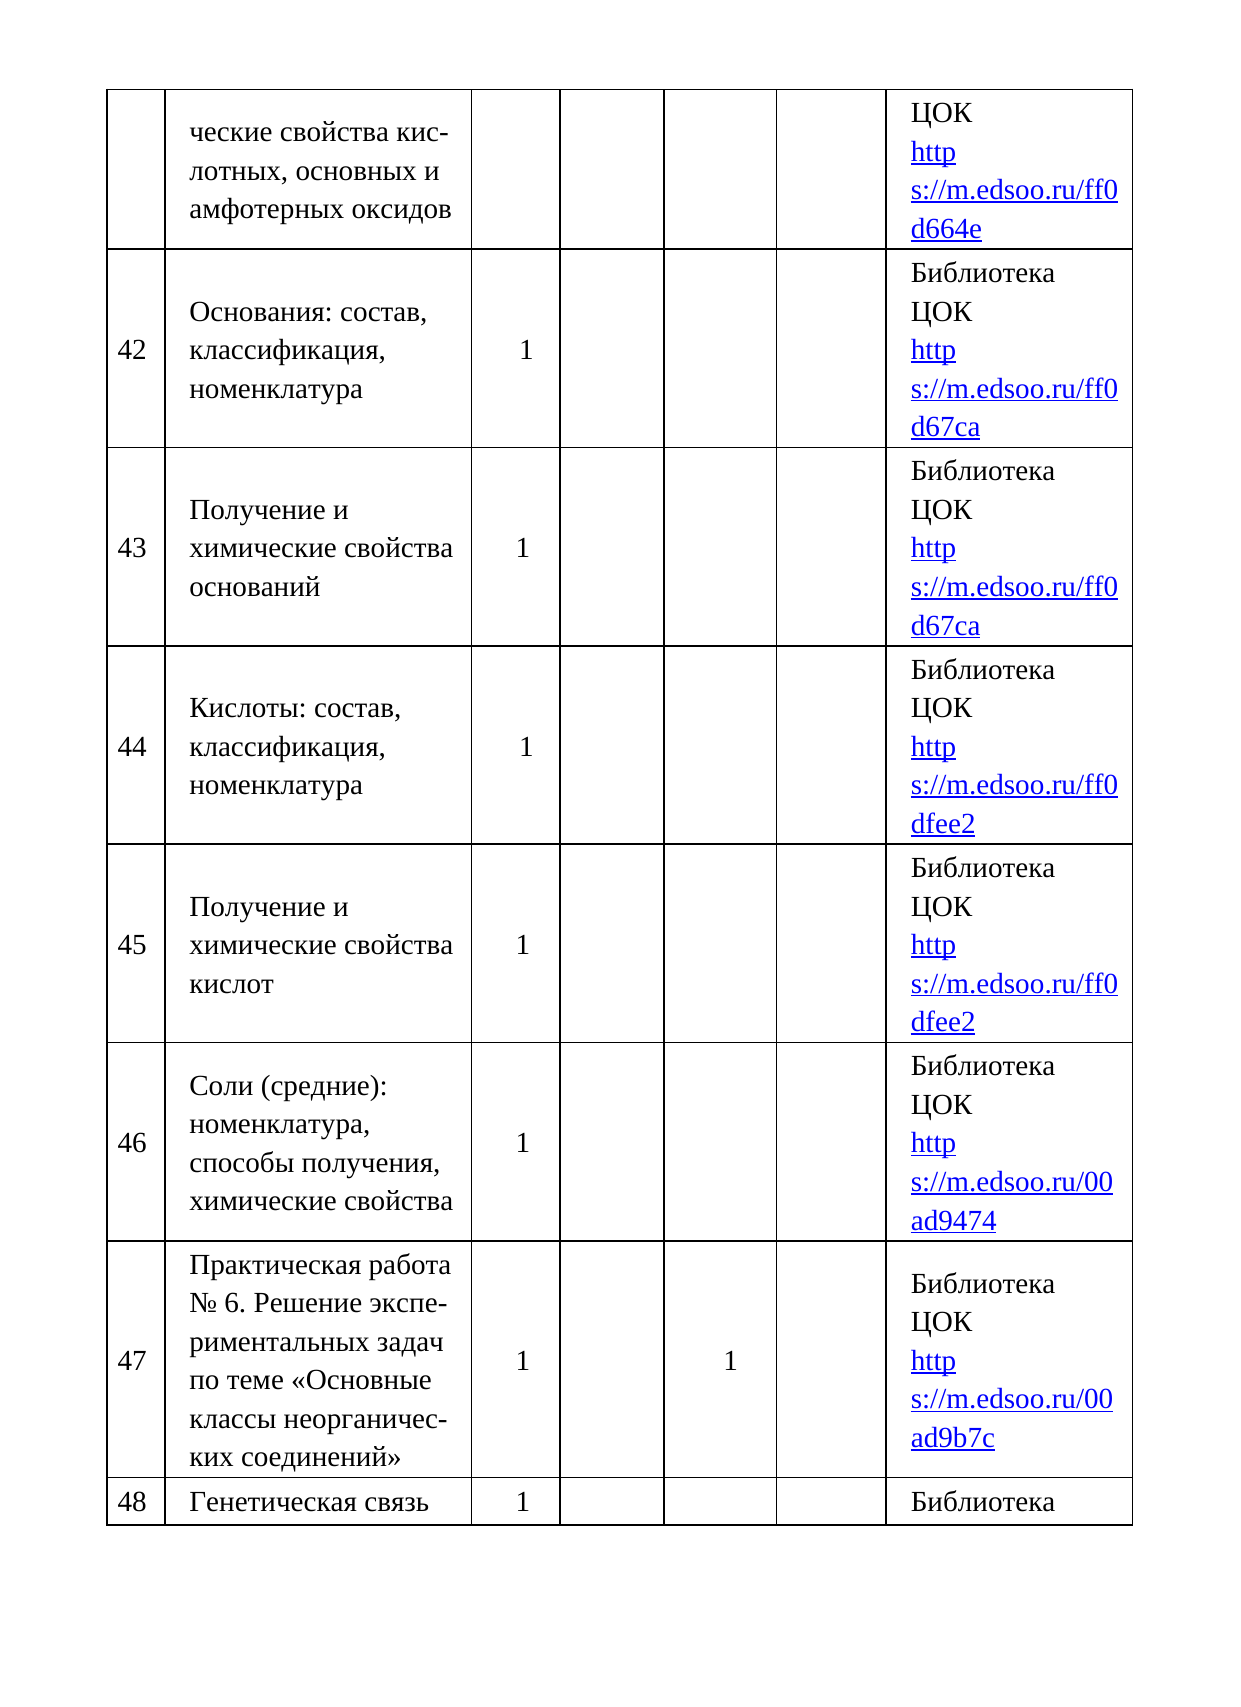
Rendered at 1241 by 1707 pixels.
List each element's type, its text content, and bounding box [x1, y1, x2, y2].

table_cell [561, 845, 663, 1042]
table_cell Библиотека ЦОК https://m.edsoo.ru/ff0d67ca [887, 448, 1132, 645]
table_cell [561, 1242, 663, 1477]
table_cell Библиотека ЦОК https://m.edsoo.ru/ff0d67ca [887, 250, 1132, 447]
table_cell [777, 1242, 885, 1477]
table_cell Библиотека ЦОК https://m.edsoo.ru/00ad9b7c [887, 1242, 1132, 1477]
table_cell 46 [108, 1043, 164, 1240]
table_cell 1 [472, 647, 559, 843]
table_cell 45 [108, 845, 164, 1042]
table_cell Библиотека ЦОК https://m.edsoo.ru/ff0dfee2 [887, 647, 1132, 843]
table_cell Кислоты: состав, классификация, номенклатура [166, 647, 471, 843]
table_cell [561, 647, 663, 843]
table_cell Практическая работа № 6. Решение экспе-риментальных задач по теме «Основные классы неорганичес-ких соединений» [166, 1242, 471, 1477]
table_cell 1 [472, 1478, 559, 1524]
table_cell [561, 1478, 663, 1524]
table_cell [777, 1043, 885, 1240]
table_cell [777, 647, 885, 843]
table_cell Соли (средние): номенклатура, способы получения, химические свойства [166, 1043, 471, 1240]
table_cell [665, 1043, 776, 1240]
table_cell 1 [665, 1242, 776, 1477]
table_cell [777, 845, 885, 1042]
table_cell [561, 448, 663, 645]
table_cell [665, 90, 776, 248]
table_cell [777, 250, 885, 447]
table_cell Библиотека ЦОК https://m.edsoo.ru/ff0dfee2 [887, 845, 1132, 1042]
table_cell [665, 845, 776, 1042]
table_cell 47 [108, 1242, 164, 1477]
table_cell 42 [108, 250, 164, 447]
table_cell [665, 1478, 776, 1524]
table_cell [665, 448, 776, 645]
table_cell 1 [472, 448, 559, 645]
table_cell 43 [108, 448, 164, 645]
table_cell Библиотека ЦОК https://m.edsoo.ru/00ad9474 [887, 1043, 1132, 1240]
table_cell [665, 250, 776, 447]
table_cell [777, 448, 885, 645]
table_cell 1 [472, 845, 559, 1042]
table_cell 1 [472, 90, 559, 248]
table_cell Получение и химические свойства оснований [166, 448, 471, 645]
table_cell 41 [108, 90, 164, 248]
table_cell [777, 1478, 885, 1524]
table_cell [166, 1478, 471, 1524]
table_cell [166, 90, 471, 248]
table_cell Основания: состав, классификация, номенклатура [166, 250, 471, 447]
table_cell 1 [472, 250, 559, 447]
table_cell [777, 90, 885, 248]
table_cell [887, 1478, 1132, 1524]
table_cell 1 [472, 1043, 559, 1240]
table_cell [561, 250, 663, 447]
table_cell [887, 90, 1132, 248]
table_cell Получение и химические свойства кислот [166, 845, 471, 1042]
table_cell 1 [472, 1242, 559, 1477]
table_cell [561, 1043, 663, 1240]
table_cell 44 [108, 647, 164, 843]
table_cell 48 [108, 1478, 164, 1524]
table_cell [561, 90, 663, 248]
table_cell [665, 647, 776, 843]
